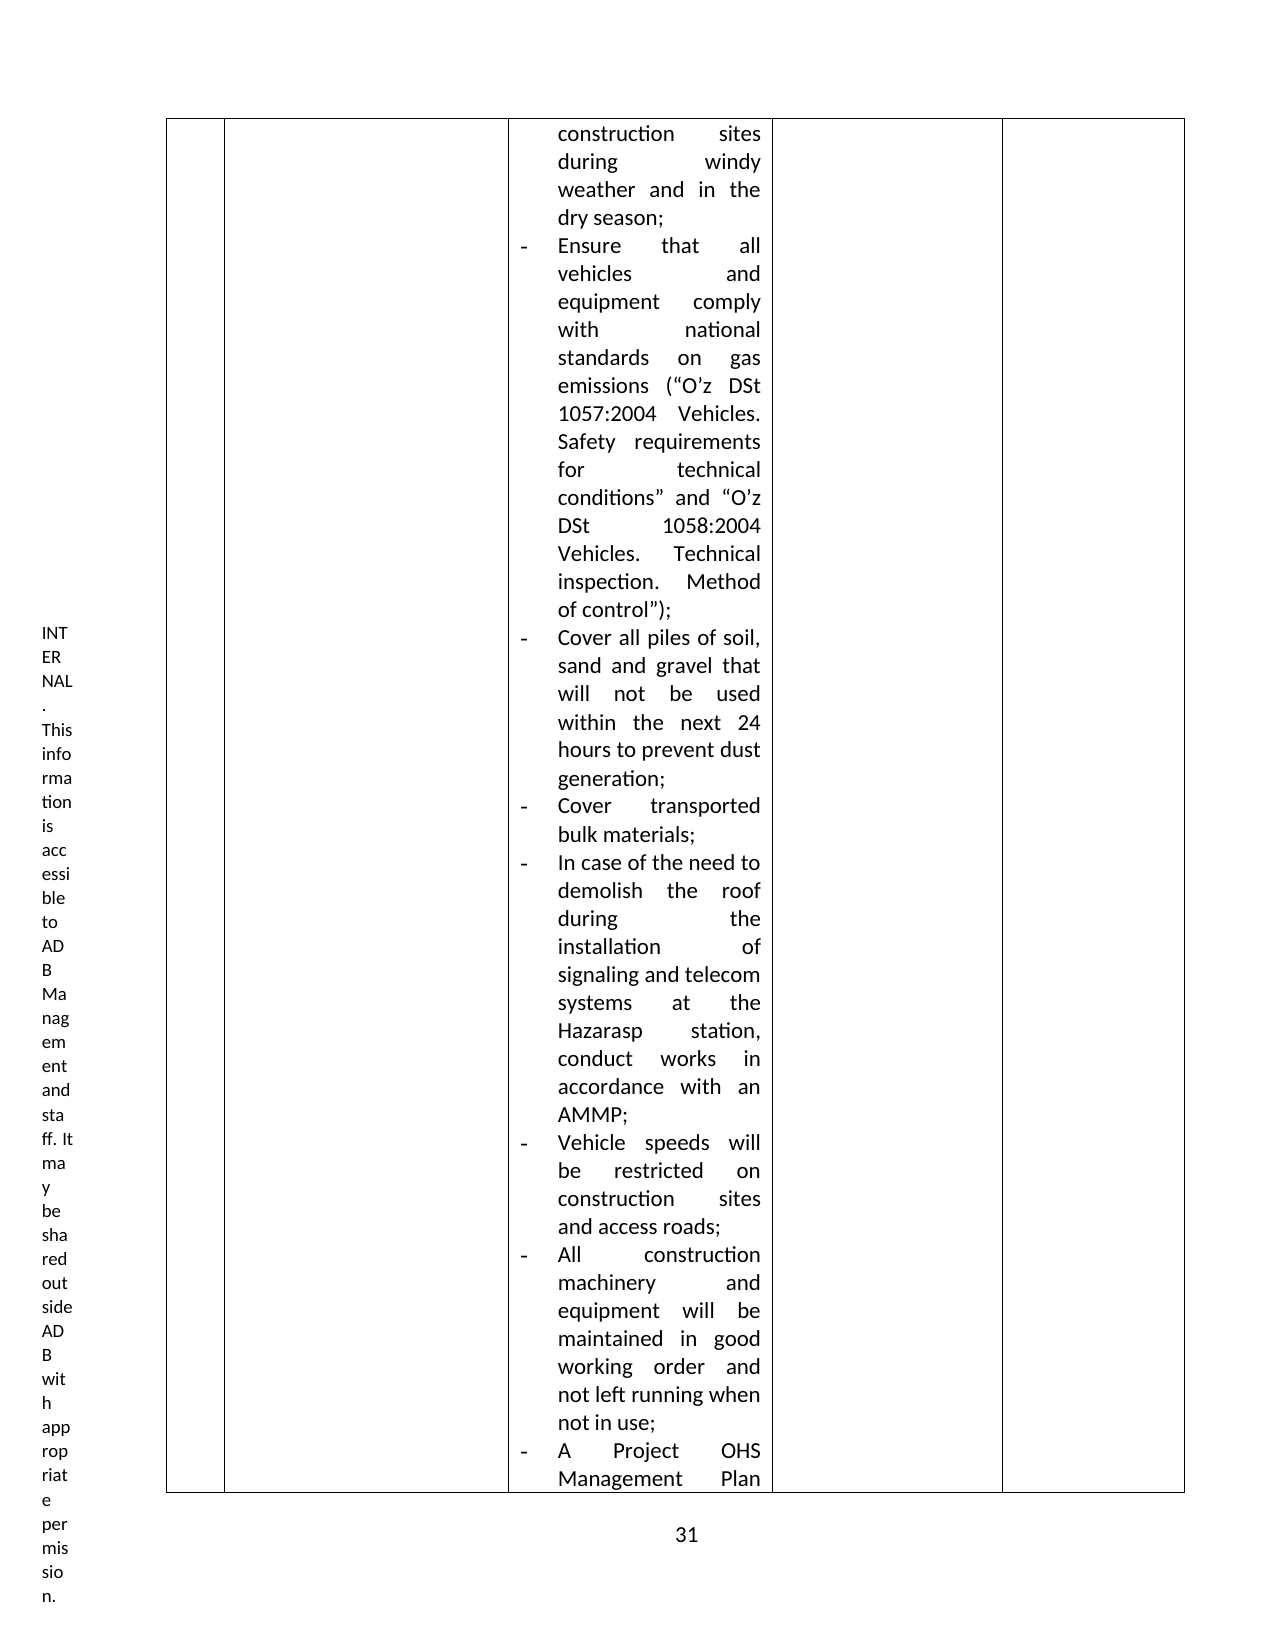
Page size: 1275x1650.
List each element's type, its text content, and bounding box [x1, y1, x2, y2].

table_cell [509, 119, 772, 1492]
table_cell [1003, 119, 1184, 1492]
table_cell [225, 119, 508, 1492]
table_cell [773, 119, 1002, 1492]
table_cell 1 [167, 119, 224, 1492]
